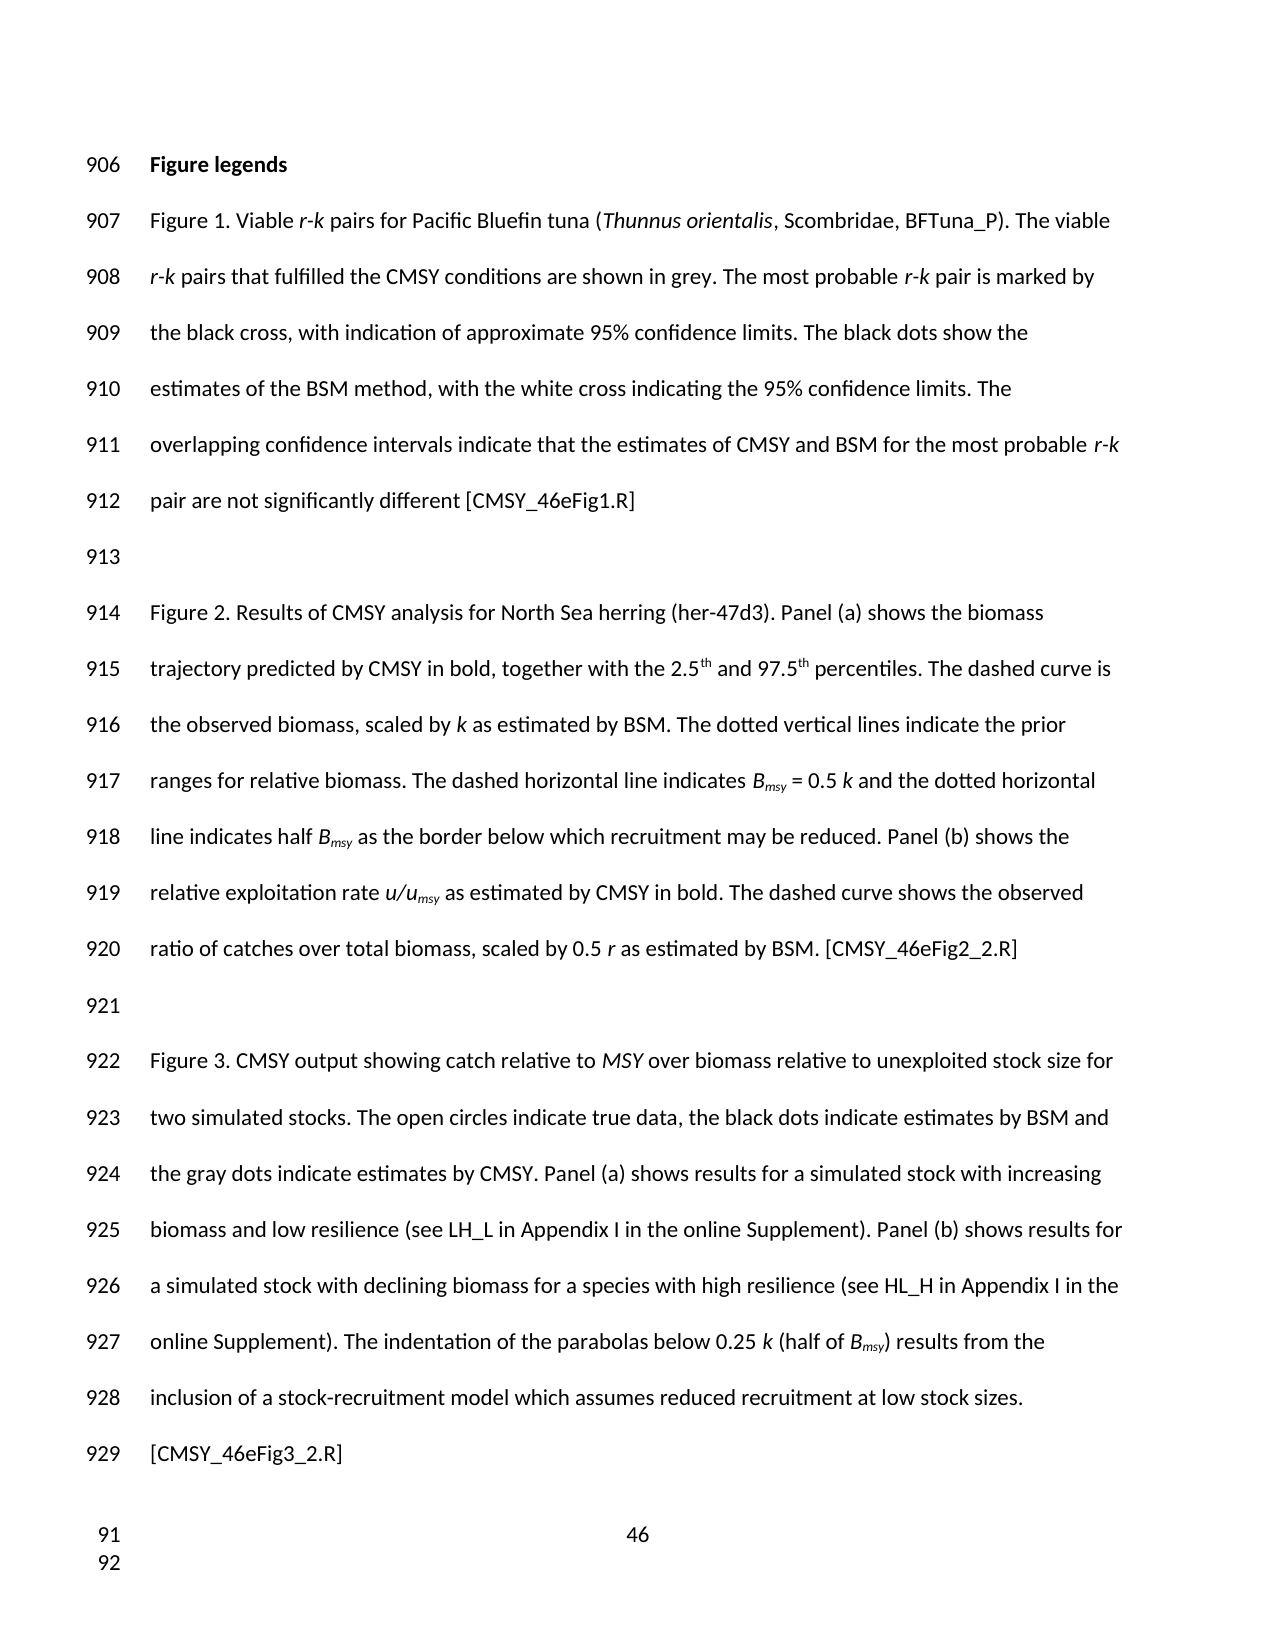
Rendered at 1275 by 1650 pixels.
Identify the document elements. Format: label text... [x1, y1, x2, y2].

text Figure legends [150, 150, 1125, 178]
text Figure 3. CMSY output showing catch relative to MSY over biomass relative to unexploited stock size for two simulated stocks. The open circles indicate true data, the black dots indicate estimates by BSM and the gray dots indicate estimates by CMSY. Panel (a) shows results for a simulated stock with increasing biomass and low resilience (see LH_L in Appendix I in the online Supplement). Panel (b) shows results for a simulated stock with declining biomass for a species with high resilience (see HL_H in Appendix I in the online Supplement). The indentation of the parabolas below 0.25 k (half of Bmsy) results from the inclusion of a stock-recruitment model which assumes reduced recruitment at low stock sizes. [CMSY_46eFig3_2.R] [150, 1047, 1125, 1467]
text Figure 1. Viable r-k pairs for Pacific Bluefin tuna (Thunnus orientalis, Scombridae, BFTuna_P). The viable r-k pairs that fulfilled the CMSY conditions are shown in grey. The most probable r-k pair is marked by the black cross, with indication of approximate 95% confidence limits. The black dots show the estimates of the BSM method, with the white cross indicating the 95% confidence limits. The overlapping confidence intervals indicate that the estimates of CMSY and BSM for the most probable r-k pair are not significantly different [CMSY_46eFig1.R] [150, 206, 1125, 514]
text Figure 2. Results of CMSY analysis for North Sea herring (her-47d3). Panel (a) shows the biomass trajectory predicted by CMSY in bold, together with the 2.5th and 97.5th percentiles. The dashed curve is the observed biomass, scaled by k as estimated by BSM. The dotted vertical lines indicate the prior ranges for relative biomass. The dashed horizontal line indicates Bmsy = 0.5 k and the dotted horizontal line indicates half Bmsy as the border below which recruitment may be reduced. Panel (b) shows the relative exploitation rate u/umsy as estimated by CMSY in bold. The dashed curve shows the observed ratio of catches over total biomass, scaled by 0.5 r as estimated by BSM. [CMSY_46eFig2_2.R] [150, 598, 1125, 963]
